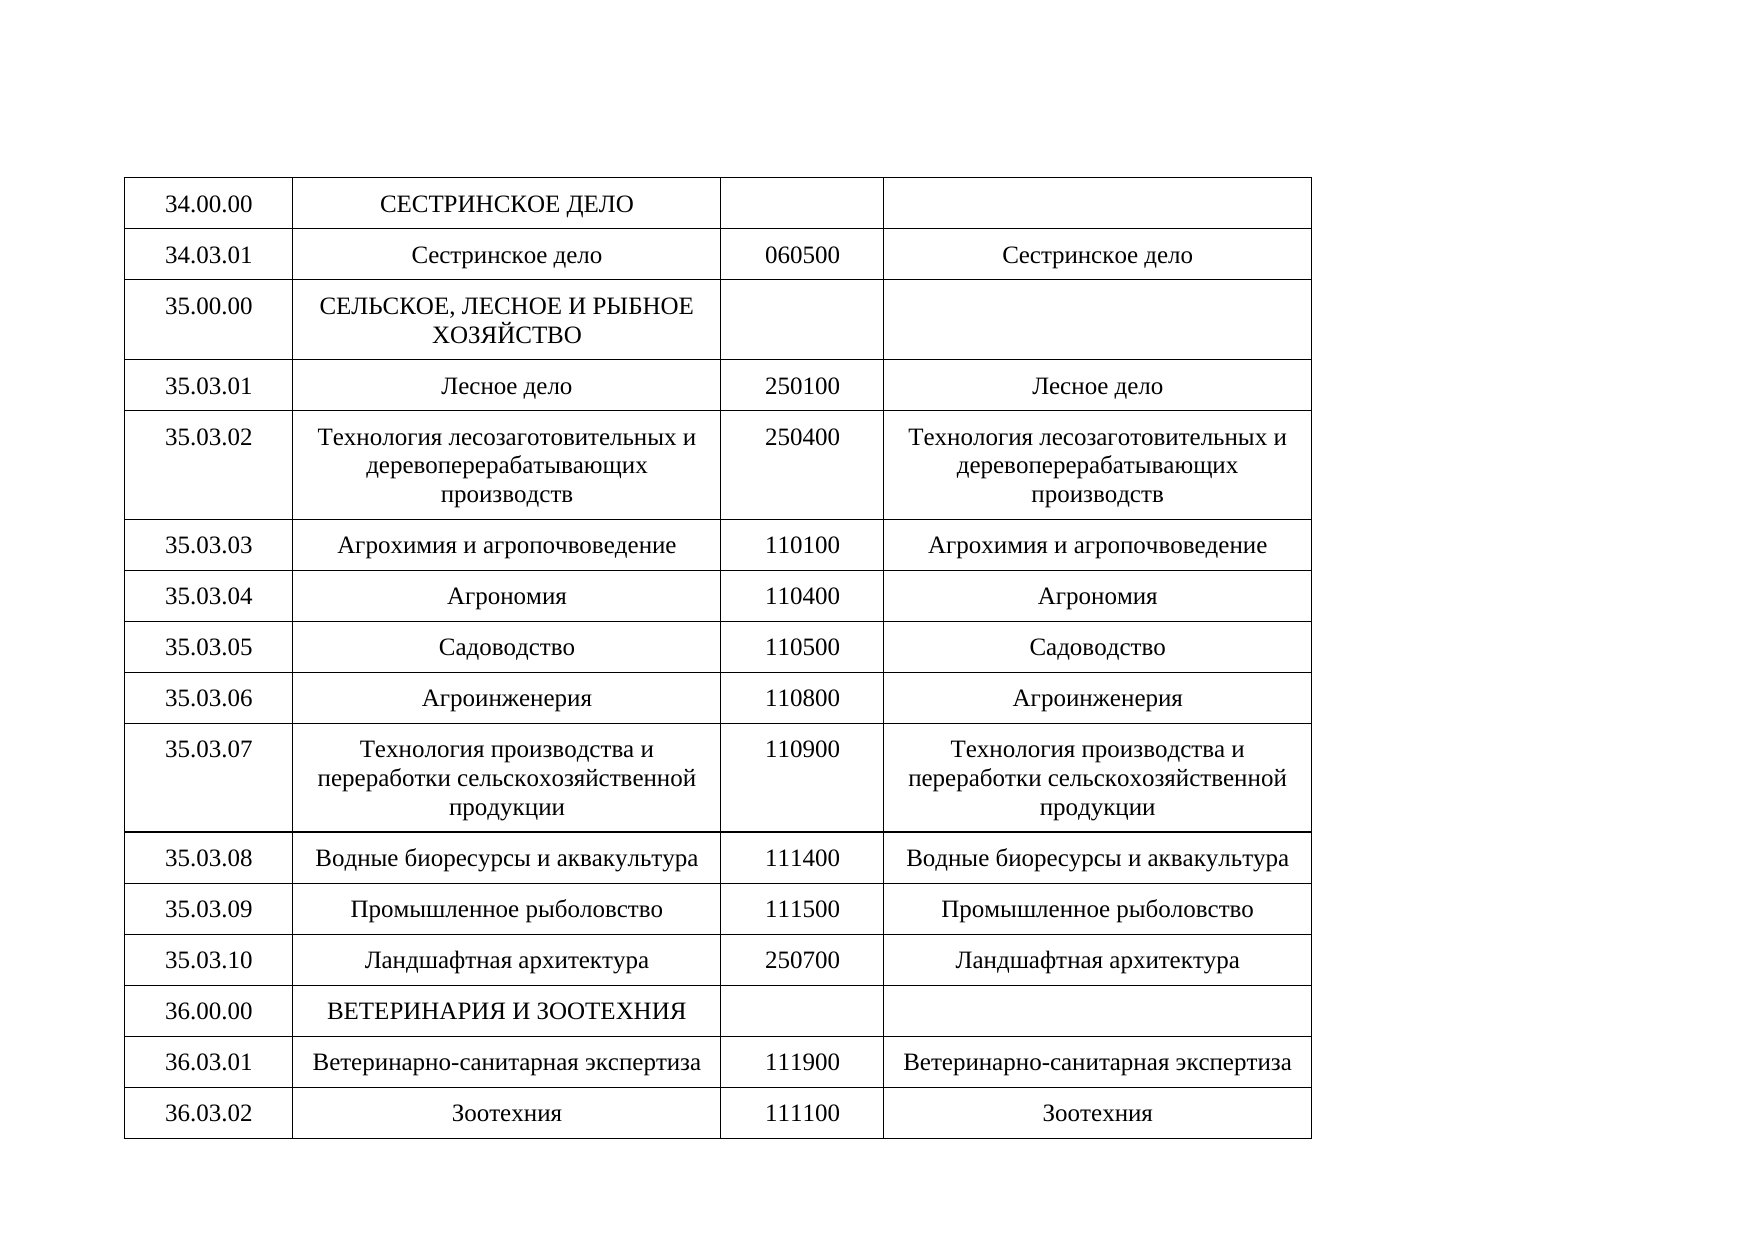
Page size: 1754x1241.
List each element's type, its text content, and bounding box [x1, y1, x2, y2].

table_cell Сестринское дело [293, 229, 720, 279]
table_cell [884, 280, 1311, 359]
table_cell Лесное дело [293, 360, 720, 410]
table_cell Технология лесозаготовительных и деревоперерабатывающих производств [293, 411, 720, 519]
table_cell 110800 [721, 673, 883, 723]
table_cell [721, 280, 883, 359]
table_cell Садоводство [293, 622, 720, 672]
table_cell Водные биоресурсы и аквакультура [884, 833, 1311, 882]
table_cell 34.00.00 [125, 178, 292, 228]
table_cell [721, 986, 883, 1036]
table_cell Промышленное рыболовство [884, 884, 1311, 933]
table_cell 35.03.02 [125, 411, 292, 519]
table_cell Агрохимия и агропочвоведение [293, 520, 720, 570]
table_cell 36.03.02 [125, 1088, 292, 1138]
table_cell 250700 [721, 935, 883, 984]
table_cell 250100 [721, 360, 883, 410]
table_cell 250400 [721, 411, 883, 519]
table_cell 35.03.10 [125, 935, 292, 984]
table_cell 35.03.01 [125, 360, 292, 410]
table_cell 111900 [721, 1037, 883, 1087]
table_cell 35.03.08 [125, 833, 292, 882]
table_cell Агроинженерия [884, 673, 1311, 723]
table_cell 35.00.00 [125, 280, 292, 359]
table_cell Агрономия [884, 571, 1311, 621]
table_cell Технология производства и переработки сельскохозяйственной продукции [293, 724, 720, 831]
table_cell 35.03.04 [125, 571, 292, 621]
table_cell [884, 986, 1311, 1036]
table_cell Ветеринарно-санитарная экспертиза [884, 1037, 1311, 1087]
table_cell 35.03.06 [125, 673, 292, 723]
table_cell Агроинженерия [293, 673, 720, 723]
table_cell Сестринское дело [884, 229, 1311, 279]
table_cell Садоводство [884, 622, 1311, 672]
table_cell Агрономия [293, 571, 720, 621]
table_cell 35.03.07 [125, 724, 292, 831]
table_cell Ландшафтная архитектура [293, 935, 720, 984]
table_cell 34.03.01 [125, 229, 292, 279]
table_cell 060500 [721, 229, 883, 279]
table_cell 110500 [721, 622, 883, 672]
table_cell СЕЛЬСКОЕ, ЛЕСНОЕ И РЫБНОЕ ХОЗЯЙСТВО [293, 280, 720, 359]
table_cell СЕСТРИНСКОЕ ДЕЛО [293, 178, 720, 228]
table_cell Водные биоресурсы и аквакультура [293, 833, 720, 882]
table_cell Ветеринарно-санитарная экспертиза [293, 1037, 720, 1087]
table_cell 111500 [721, 884, 883, 933]
table_cell Промышленное рыболовство [293, 884, 720, 933]
table_cell 35.03.05 [125, 622, 292, 672]
table_cell Лесное дело [884, 360, 1311, 410]
table_cell 110400 [721, 571, 883, 621]
table_cell Технология производства и переработки сельскохозяйственной продукции [884, 724, 1311, 831]
table_cell Технология лесозаготовительных и деревоперерабатывающих производств [884, 411, 1311, 519]
table_cell 35.03.09 [125, 884, 292, 933]
table_cell Агрохимия и агропочвоведение [884, 520, 1311, 570]
table_cell 36.03.01 [125, 1037, 292, 1087]
table_cell 110100 [721, 520, 883, 570]
table_cell ВЕТЕРИНАРИЯ И ЗООТЕХНИЯ [293, 986, 720, 1036]
table_cell 111100 [721, 1088, 883, 1138]
table_cell 110900 [721, 724, 883, 831]
table_cell Зоотехния [884, 1088, 1311, 1138]
table_cell Зоотехния [293, 1088, 720, 1138]
table_cell [884, 178, 1311, 228]
table_cell 111400 [721, 833, 883, 882]
table_cell Ландшафтная архитектура [884, 935, 1311, 984]
table_cell 35.03.03 [125, 520, 292, 570]
table_cell [721, 178, 883, 228]
table_cell 36.00.00 [125, 986, 292, 1036]
